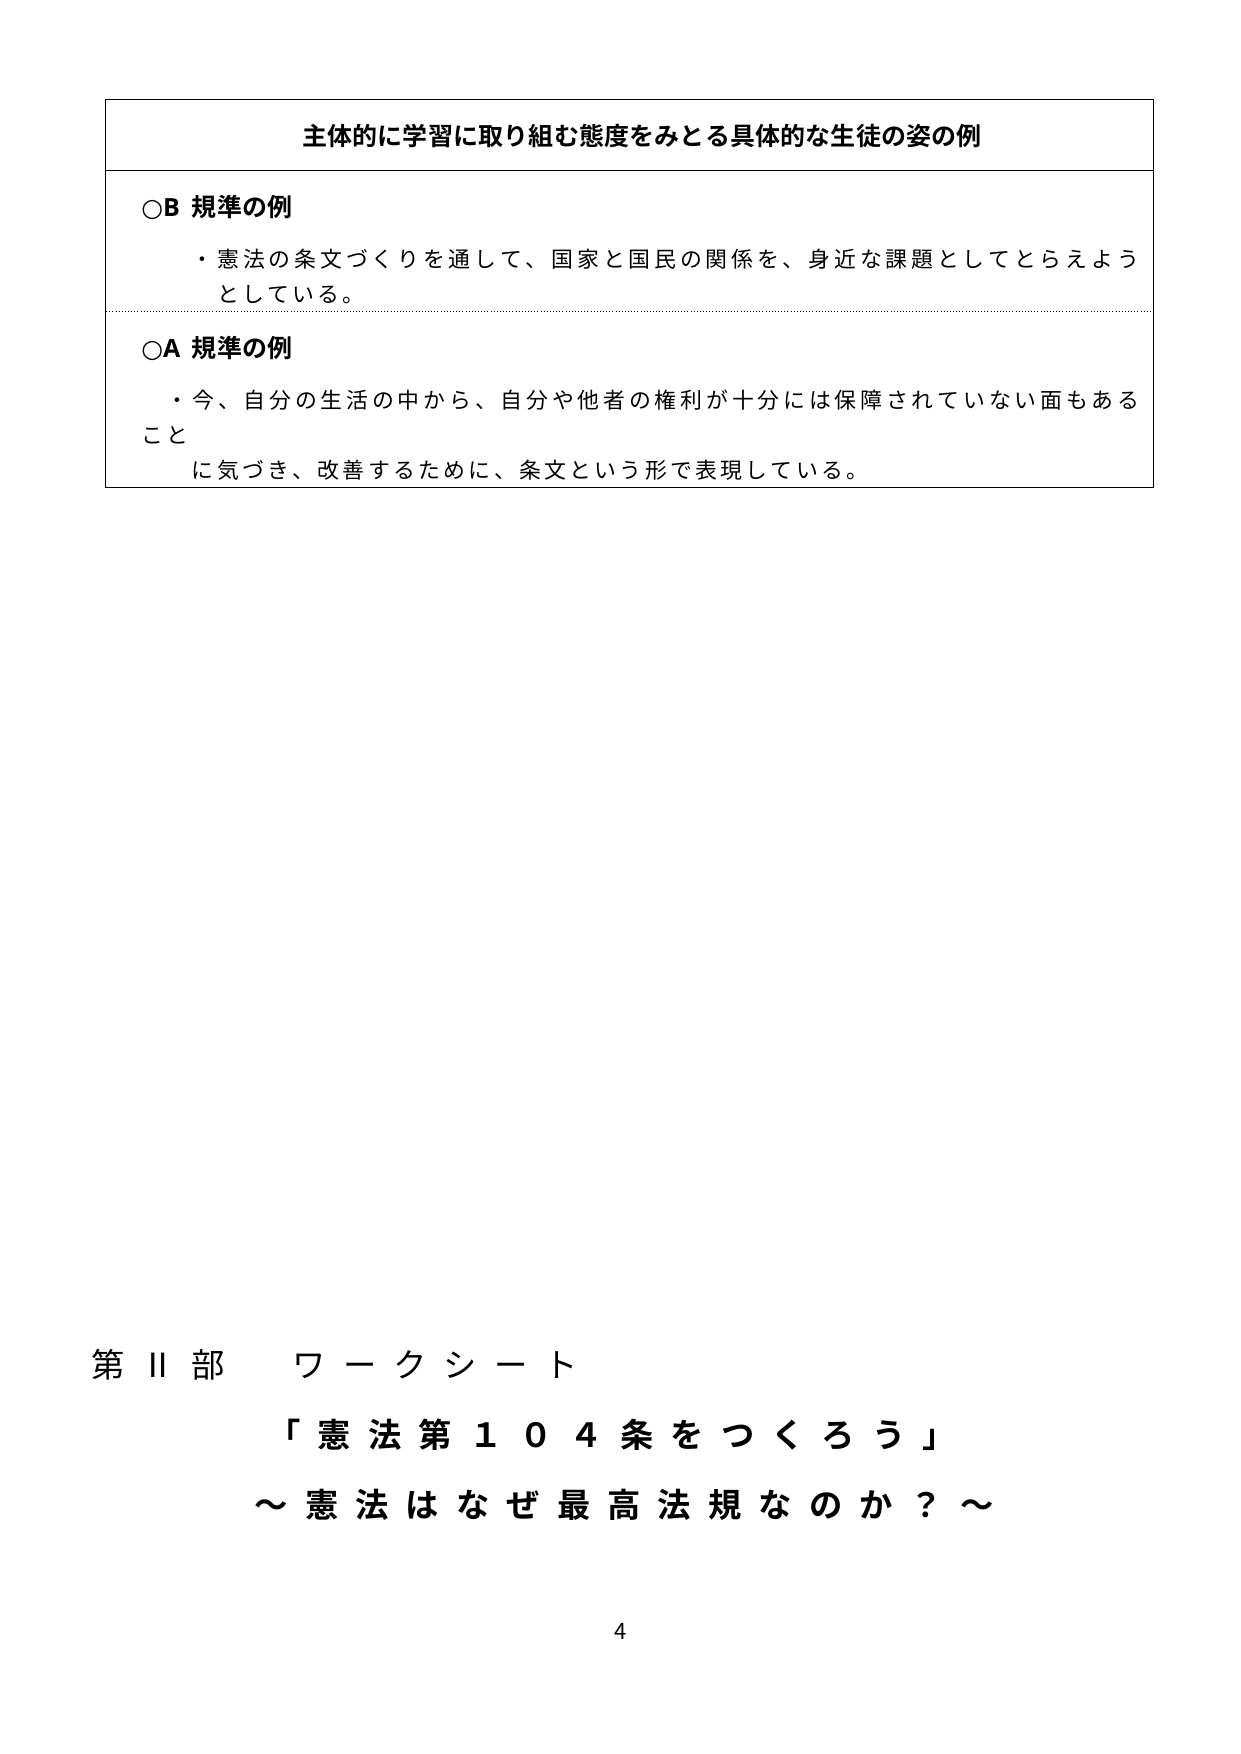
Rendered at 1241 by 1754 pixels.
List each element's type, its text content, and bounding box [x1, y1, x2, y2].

table_cell ○A規準の例 ・今、自分の生活の中から、自分や他者の権利が十分には保障されていない面もあること に気づき、改善するために、条文という形で表現している。 [106, 311, 1153, 487]
text 第Ⅱ部 ワークシート [91, 1328, 1149, 1398]
table_header 主体的に学習に取り組む態度をみとる具体的な生徒の姿の例 [106, 100, 1153, 170]
text 「憲法第１０４条をつくろう」 [91, 1398, 1149, 1468]
text ～憲法はなぜ最高法規なのか？～ [112, 1468, 1149, 1538]
table_cell ○B規準の例 ・憲法の条文づくりを通して、国家と国民の関係を、身近な課題としてとらえようとしている。 [106, 171, 1153, 311]
